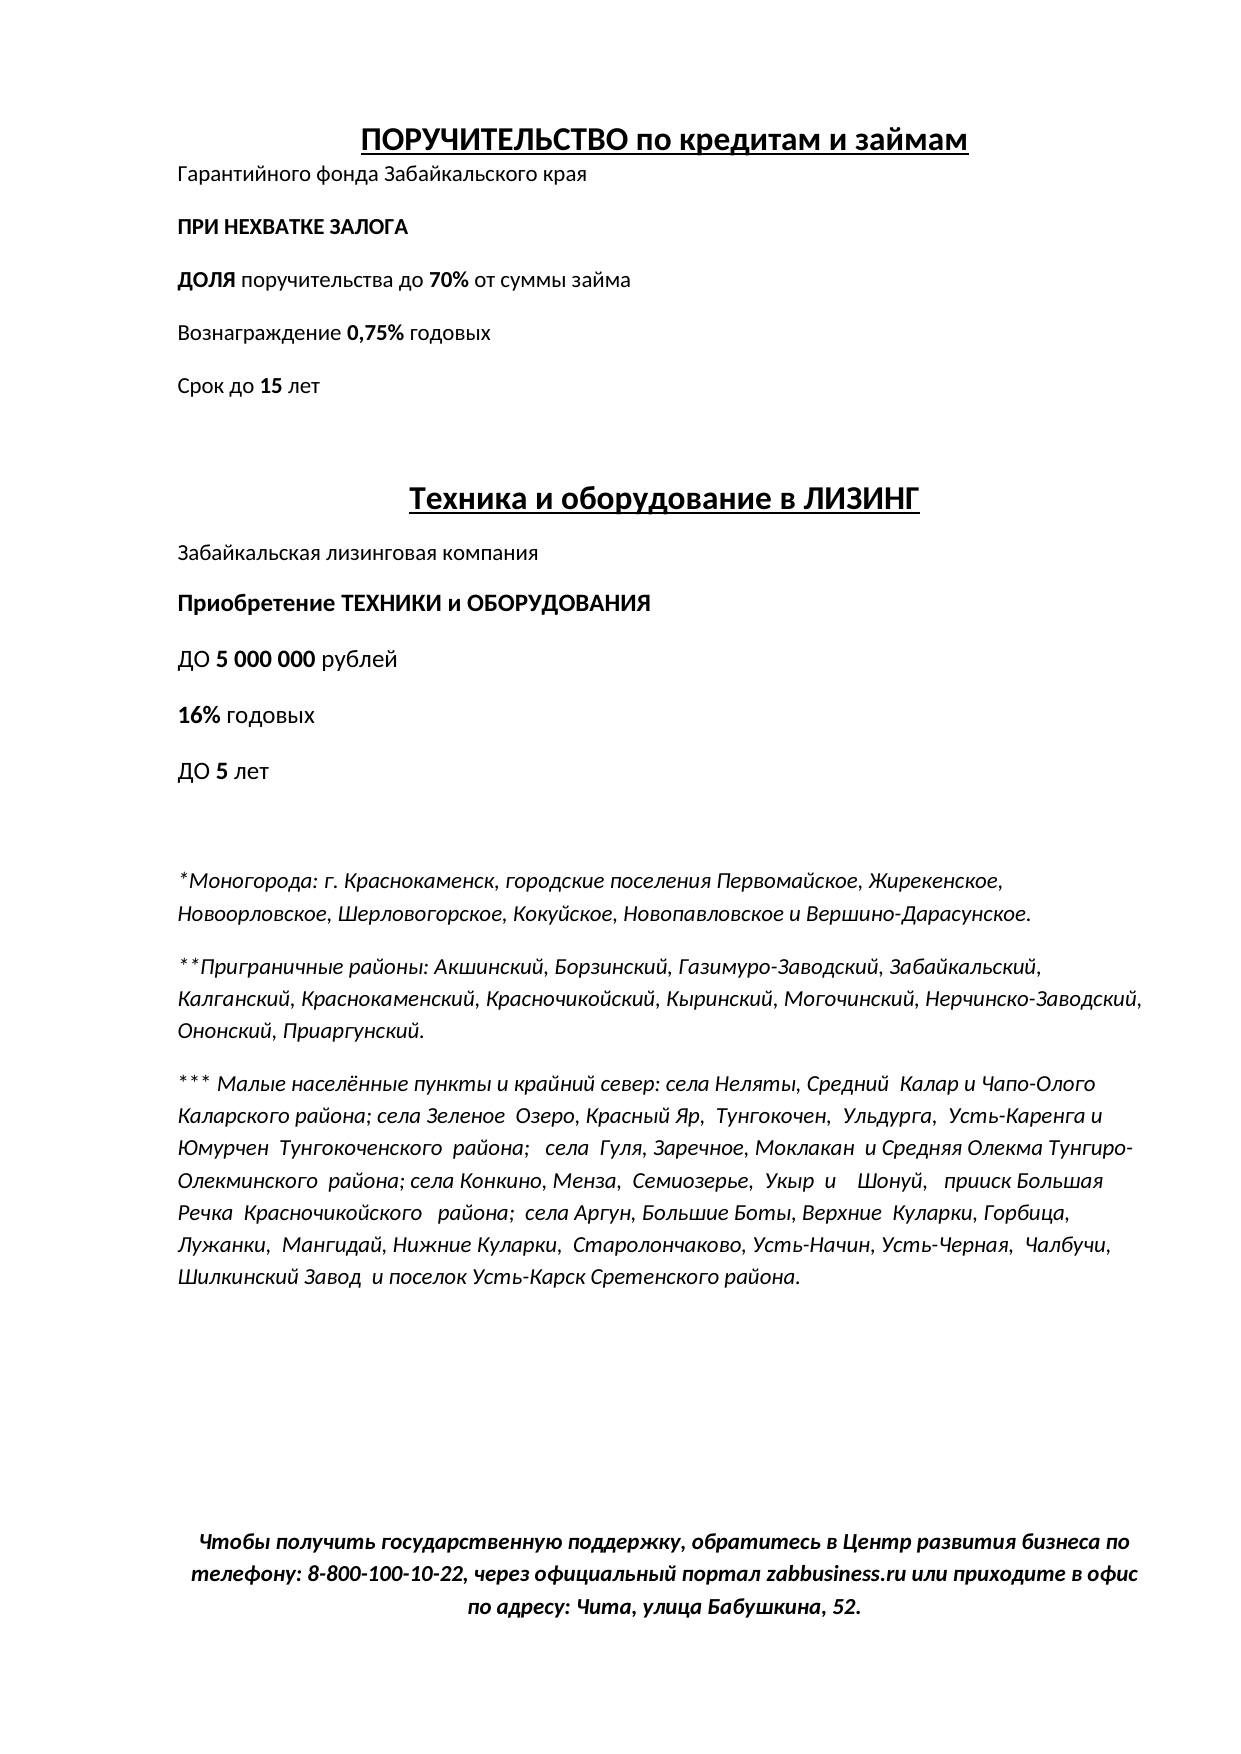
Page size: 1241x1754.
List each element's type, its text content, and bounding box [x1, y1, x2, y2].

text **Приграничные районы: Акшинский, Борзинский, Газимуро-Заводский, Забайкальский, Калганский, Краснокаменский, Красночикойский, Кыринский, Могочинский, Нерчинско-Заводский, Ононский, Приаргунский. [177, 952, 1152, 1044]
text ПРИ НЕХВАТКЕ ЗАЛОГА [177, 212, 1152, 240]
text ДО 5 000 000 рублей [177, 643, 1152, 674]
text Приобретение ТЕХНИКИ и ОБОРУДОВАНИЯ [177, 587, 1152, 618]
text Чтобы получить государственную поддержку, обратитесь в Центр развития бизнеса по телефону: 8-800-100-10-22, через официальный портал zabbusiness.ru или приходите в офис по адресу: Чита, улица Бабушкина, 52. [177, 1527, 1152, 1620]
text Техника и оборудование в ЛИЗИНГ [177, 477, 1152, 518]
text Забайкальская лизинговая компания [177, 538, 1152, 567]
text *** Малые населённые пункты и крайний север: села Неляты, Средний Калар и Чапо-Олого Каларского района; села Зеленое Озеро, Красный Яр, Тунгокочен, Ульдурга, Усть-Каренга и Юмурчен Тунгокоченского района; села Гуля, Заречное, Моклакан и Средняя Олекма Тунгиро-Олекминского района; села Конкино, Менза, Семиозерье, Укыр и Шонуй, прииск Большая Речка Красночикойского района; села Аргун, Большие Боты, Верхние Куларки, Горбица, Лужанки, Мангидай, Нижние Куларки, Старолончаково, Усть-Начин, Усть-Черная, Чалбучи, Шилкинский Завод и поселок Усть-Карск Сретенского района. [177, 1069, 1152, 1290]
text ДО 5 лет [177, 755, 1152, 785]
text Вознаграждение 0,75% годовых [177, 318, 1152, 346]
text ДОЛЯ поручительства до 70% от суммы займа [177, 265, 1152, 293]
text 16% годовых [177, 699, 1152, 729]
text *Моногорода: г. Краснокаменск, городские поселения Первомайское, Жирекенское, Новоорловское, Шерловогорское, Кокуйское, Новопавловское и Вершино-Дарасунское. [177, 867, 1152, 927]
text ПОРУЧИТЕЛЬСТВО по кредитам и займам [177, 118, 1152, 159]
text Срок до 15 лет [177, 371, 1152, 399]
text Гарантийного фонда Забайкальского края [177, 159, 1152, 187]
